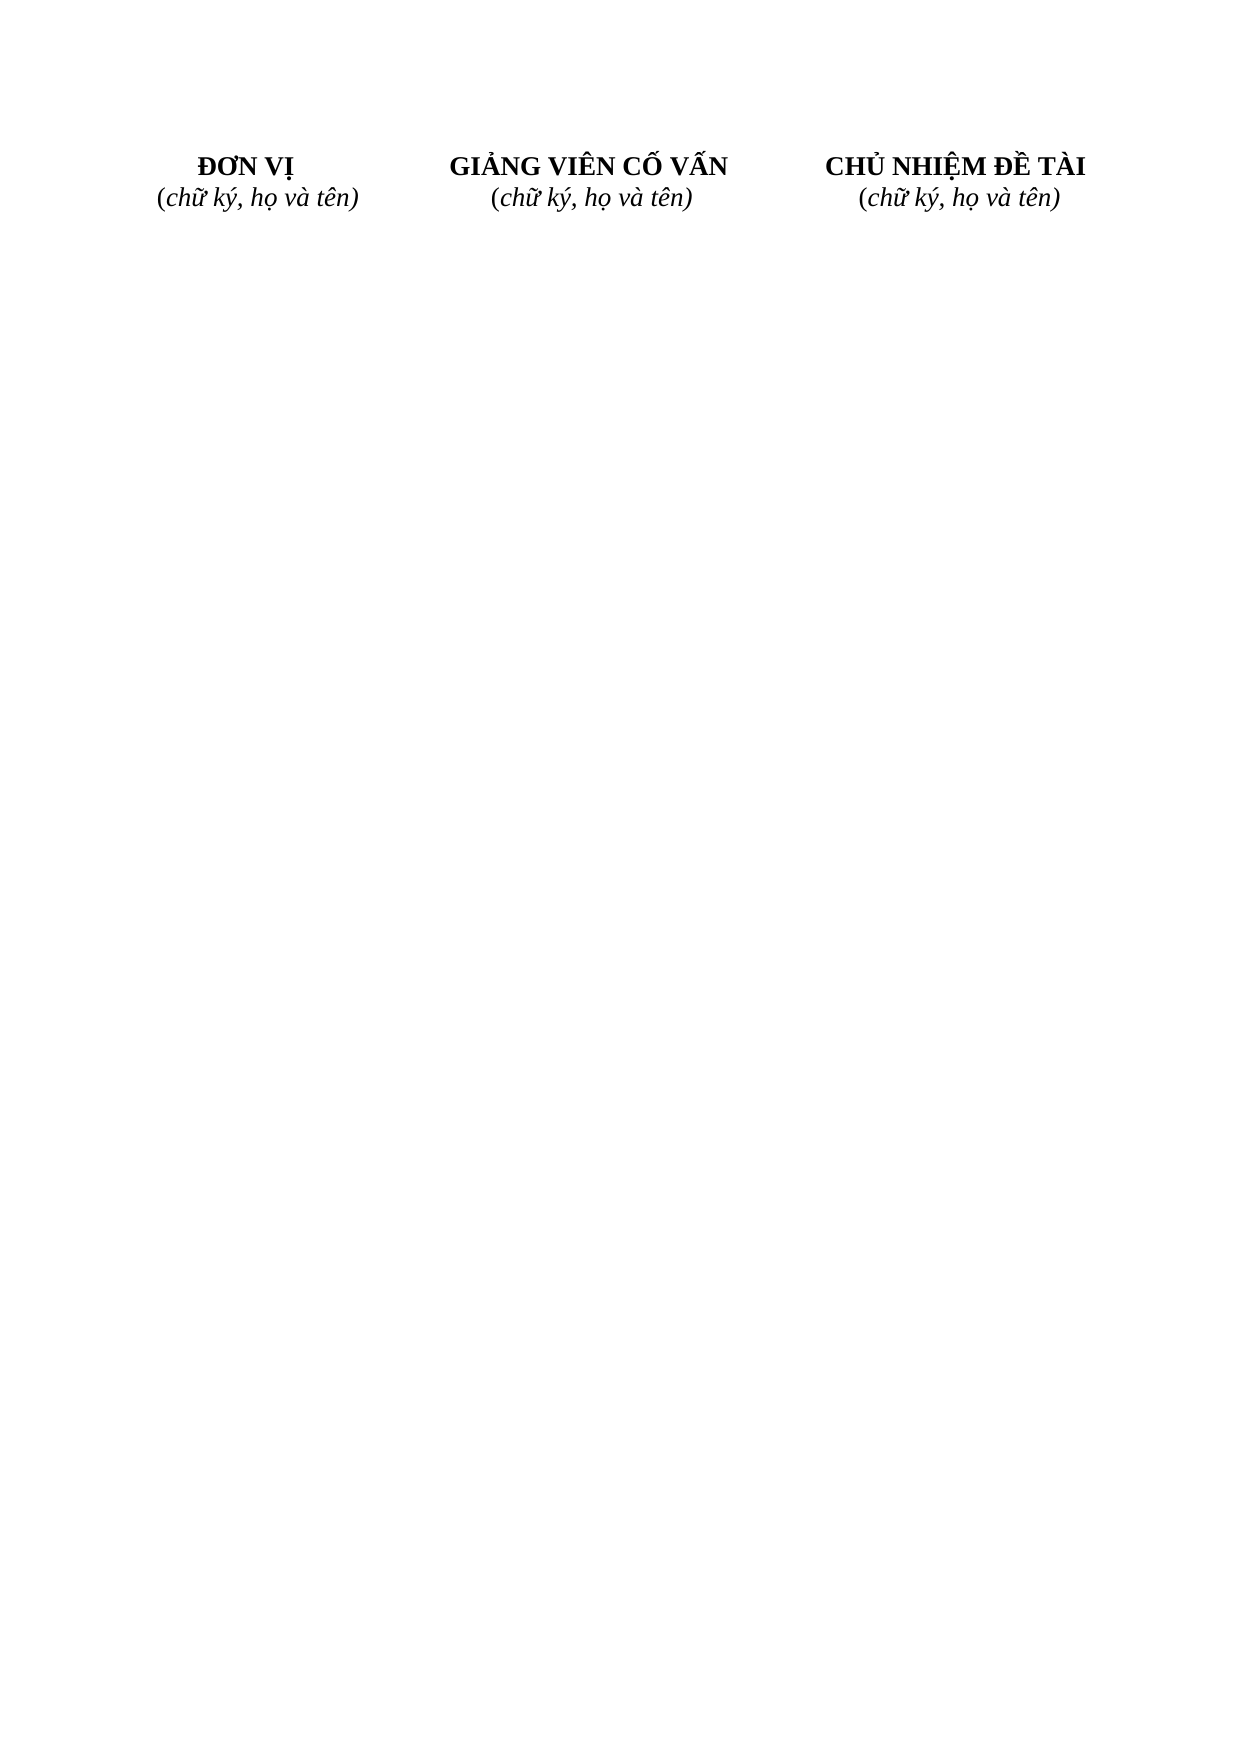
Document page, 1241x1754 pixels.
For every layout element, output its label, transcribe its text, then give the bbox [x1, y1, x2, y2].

text ĐƠN VỊ GIẢNG VIÊN CỐ VẤN CHỦ NHIỆM ĐỀ TÀI [150, 150, 1090, 181]
text (chữ ký, họ và tên) (chữ ký, họ và tên) (chữ ký, họ và tên) [150, 181, 1090, 212]
